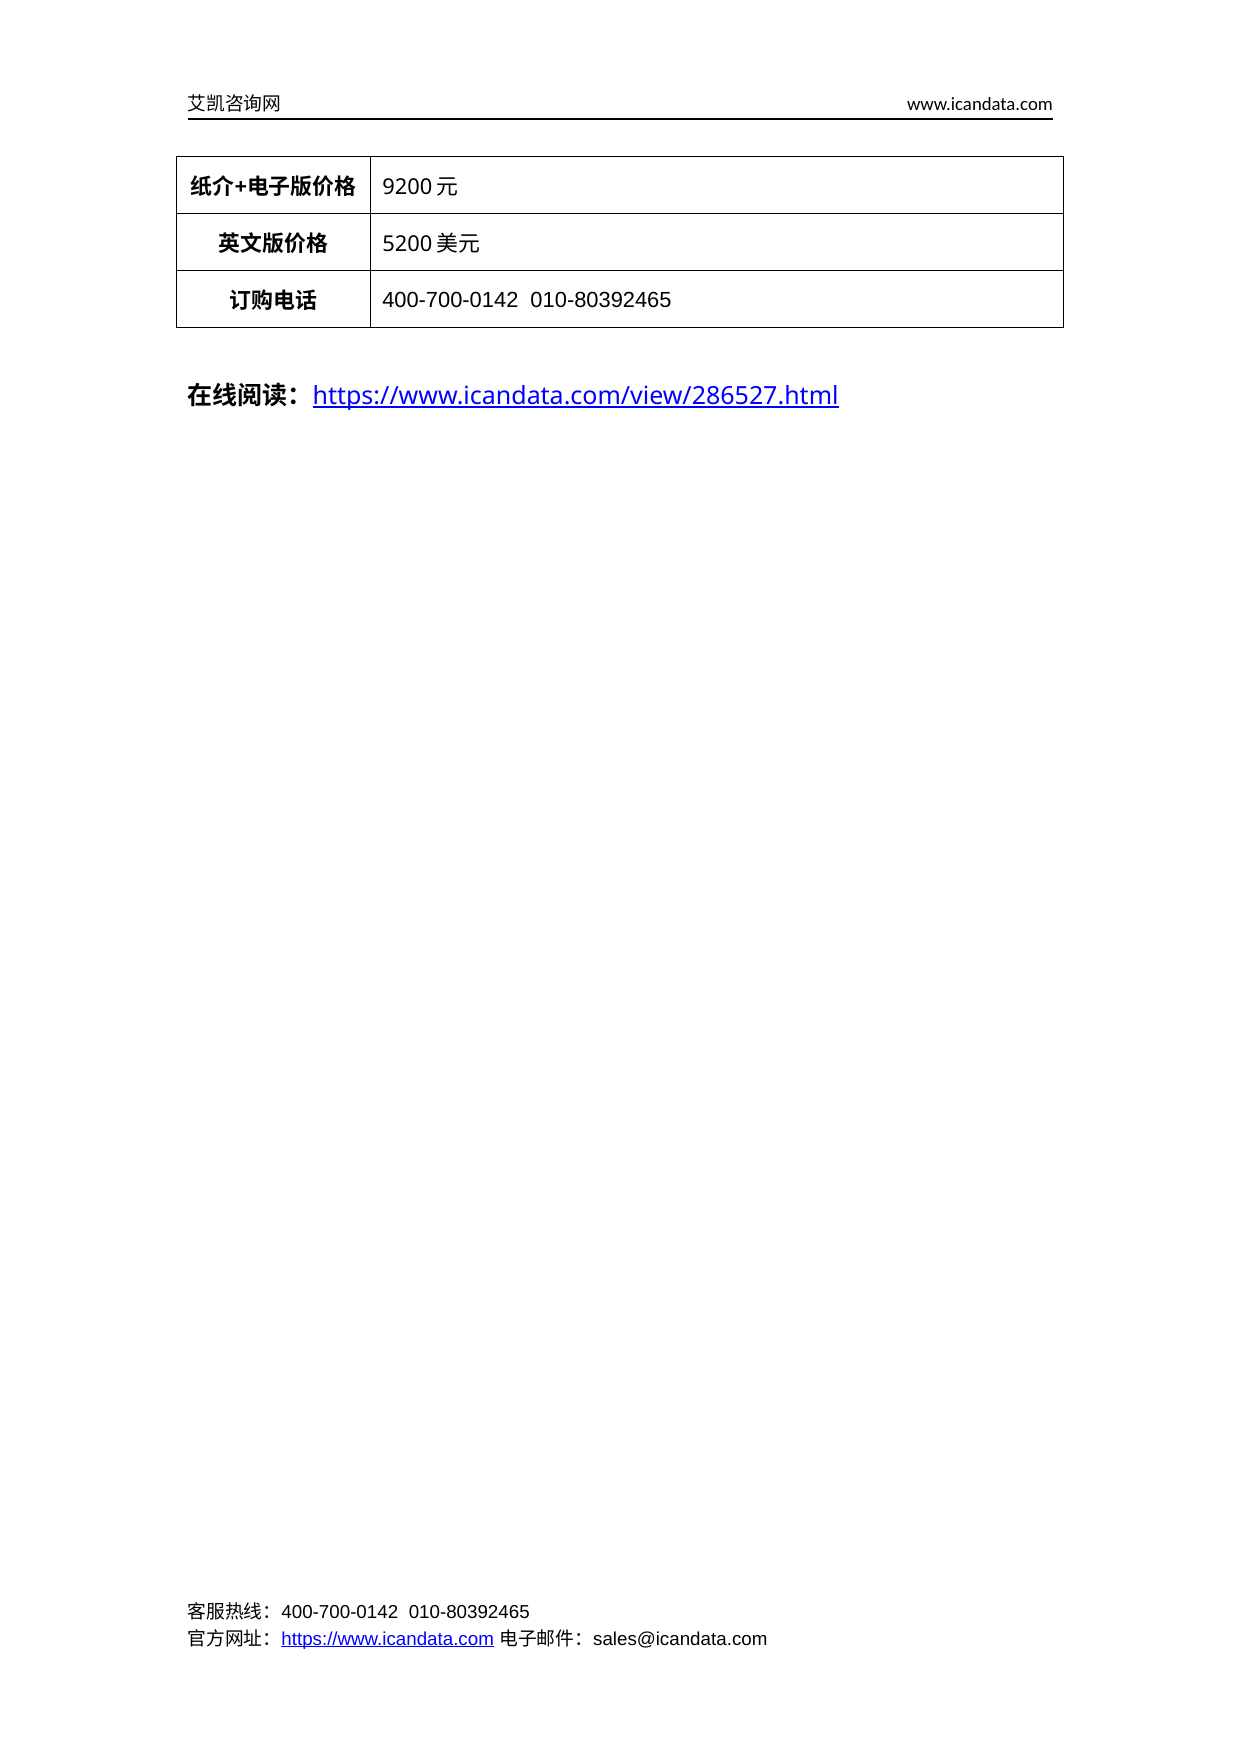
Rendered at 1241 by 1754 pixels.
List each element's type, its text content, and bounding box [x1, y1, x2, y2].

table_cell 纸介+电子版价格 [177, 157, 370, 213]
table_cell 5200美元 [371, 214, 1063, 270]
text 在线阅读：https://www.icandata.com/view/286527.html [187, 361, 1053, 426]
table_cell 英文版价格 [177, 214, 370, 270]
table_cell 9200元 [371, 157, 1063, 213]
table_cell 400-700-0142 010-80392465 [371, 271, 1063, 327]
table_cell 订购电话 [177, 271, 370, 327]
